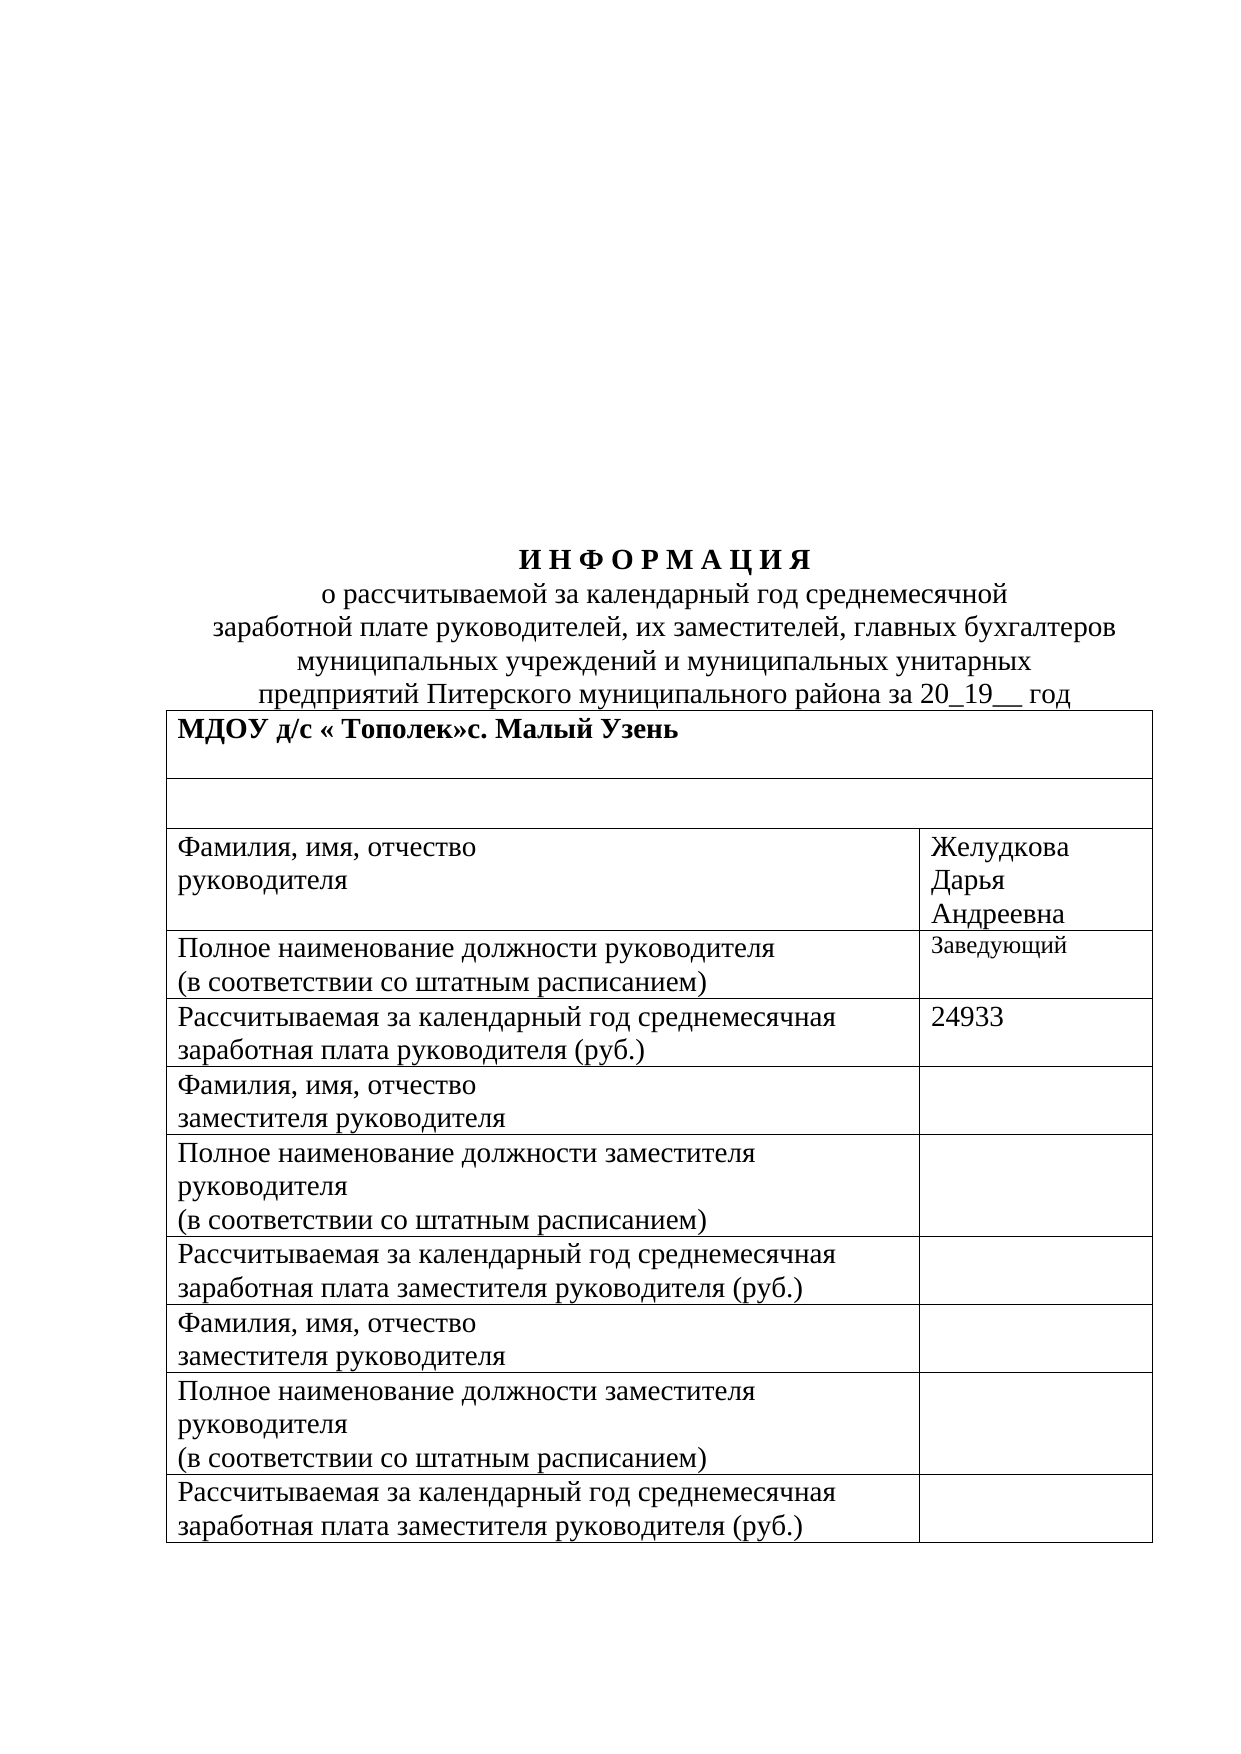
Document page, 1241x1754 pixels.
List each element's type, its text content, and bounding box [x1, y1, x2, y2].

text предприятий Питерского муниципального района за 20_19__ год [177, 676, 1152, 710]
text заработной плате руководителей, их заместителей, главных бухгалтеров муниципальных учреждений и муниципальных унитарных [177, 609, 1152, 676]
table_cell Полное наименование должности руководителя (в соответствии со штатным расписанием) [167, 931, 919, 998]
table_cell Полное наименование должности заместителя руководителя (в соответствии со штатным расписанием) [167, 1135, 919, 1236]
table_header МДОУ д/с « Тополек»с. Малый Узень [167, 711, 1152, 778]
table_cell [920, 1237, 1152, 1304]
table_cell [920, 1305, 1152, 1372]
table_cell [167, 779, 1152, 828]
table_cell Желудкова Дарья Андреевна [920, 829, 1152, 929]
table_cell Рассчитываемая за календарный год среднемесячная заработная плата заместителя руководителя (руб.) [167, 1475, 919, 1542]
table_cell Фамилия, имя, отчество руководителя [167, 829, 919, 929]
table_cell Фамилия, имя, отчество заместителя руководителя [167, 1067, 919, 1134]
text И Н Ф О Р М А Ц И Я [177, 542, 1152, 576]
table_cell [920, 1067, 1152, 1134]
table_cell [920, 1475, 1152, 1542]
table_cell Полное наименование должности заместителя руководителя (в соответствии со штатным расписанием) [167, 1373, 919, 1473]
table_cell Фамилия, имя, отчество заместителя руководителя [167, 1305, 919, 1372]
table_cell [920, 1373, 1152, 1473]
table_cell [920, 1135, 1152, 1236]
table_cell 24933 [920, 999, 1152, 1066]
table_cell Рассчитываемая за календарный год среднемесячная заработная плата руководителя (руб.) [167, 999, 919, 1066]
table_cell Рассчитываемая за календарный год среднемесячная заработная плата заместителя руководителя (руб.) [167, 1237, 919, 1304]
table_cell Заведующий [920, 931, 1152, 998]
text о рассчитываемой за календарный год среднемесячной [177, 576, 1152, 609]
